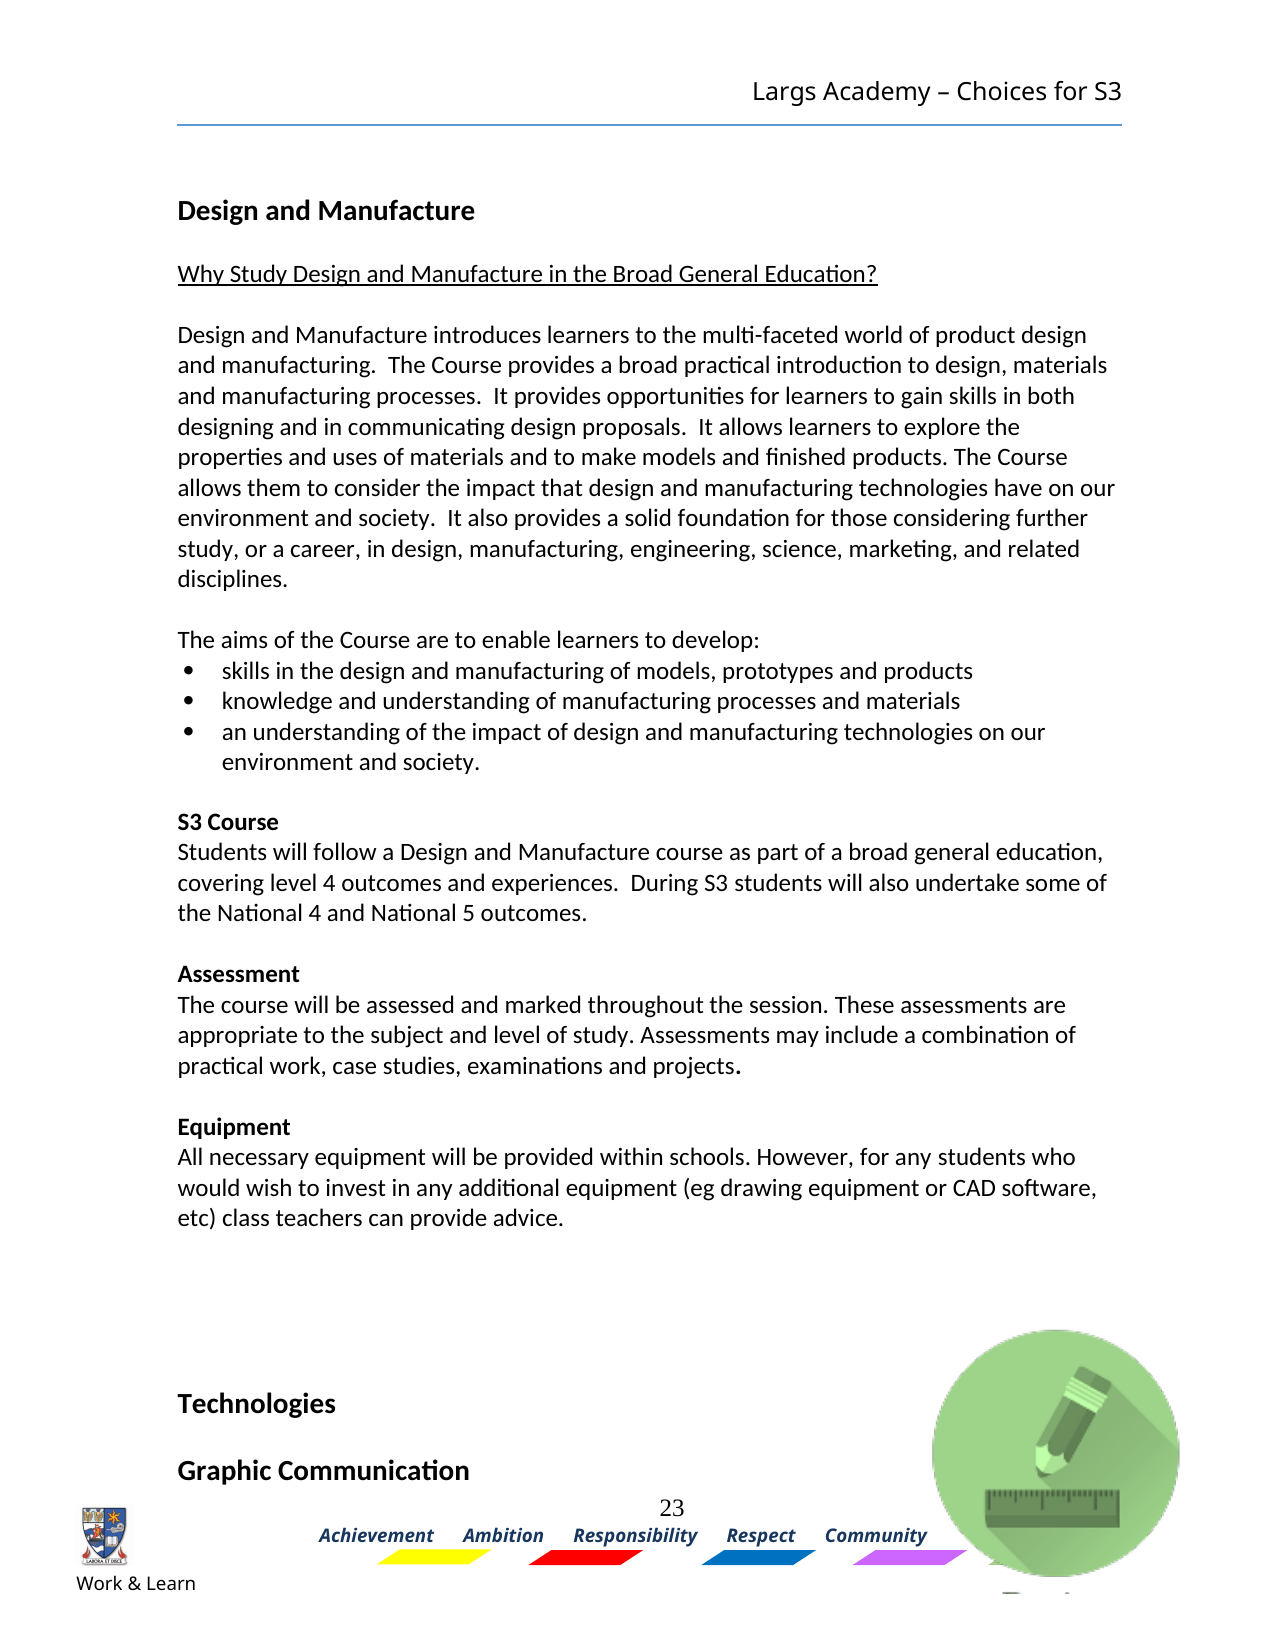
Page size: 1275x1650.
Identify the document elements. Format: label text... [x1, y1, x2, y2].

text S3 Course [177, 806, 1122, 836]
text The course will be assessed and marked throughout the session. These assessments are appropriate to the subject and level of study. Assessments may include a combination of practical work, case studies, examinations and projects. [177, 989, 1122, 1080]
text Graphic Communication [177, 1452, 1122, 1487]
list an understanding of the impact of design and manufacturing technologies on our environment and society. [184, 716, 1122, 777]
text Equipment [177, 1111, 1122, 1141]
list knowledge and understanding of manufacturing processes and materials [184, 685, 1122, 716]
picture [74, 1505, 135, 1566]
text Students will follow a Design and Manufacture course as part of a broad general education, covering level 4 outcomes and experiences. During S3 students will also undertake some of the National 4 and National 5 outcomes. [177, 836, 1122, 928]
text Why Study Design and Manufacture in the Broad General Education? [177, 258, 1122, 288]
text Assessment [177, 958, 1122, 989]
text All necessary equipment will be provided within schools. However, for any students who would wish to invest in any additional equipment (eg drawing equipment or CAD software, etc) class teachers can provide advice. [177, 1141, 1122, 1233]
text The aims of the Course are to enable learners to develop: [177, 624, 1122, 655]
text Technologies [177, 1386, 1122, 1421]
text Design and Manufacture [177, 192, 1122, 227]
list skills in the design and manufacturing of models, prototypes and products [184, 655, 1122, 685]
text Design and Manufacture introduces learners to the multi-faceted world of product design and manufacturing. The Course provides a broad practical introduction to design, materials and manufacturing processes. It provides opportunities for learners to gain skills in both designing and in communicating design proposals. It allows learners to explore the properties and uses of materials and to make models and finished products. The Course allows them to consider the impact that design and manufacturing technologies have on our environment and society. It also provides a solid foundation for those considering further study, or a career, in design, manufacturing, engineering, science, marketing, and related disciplines. [177, 319, 1122, 594]
